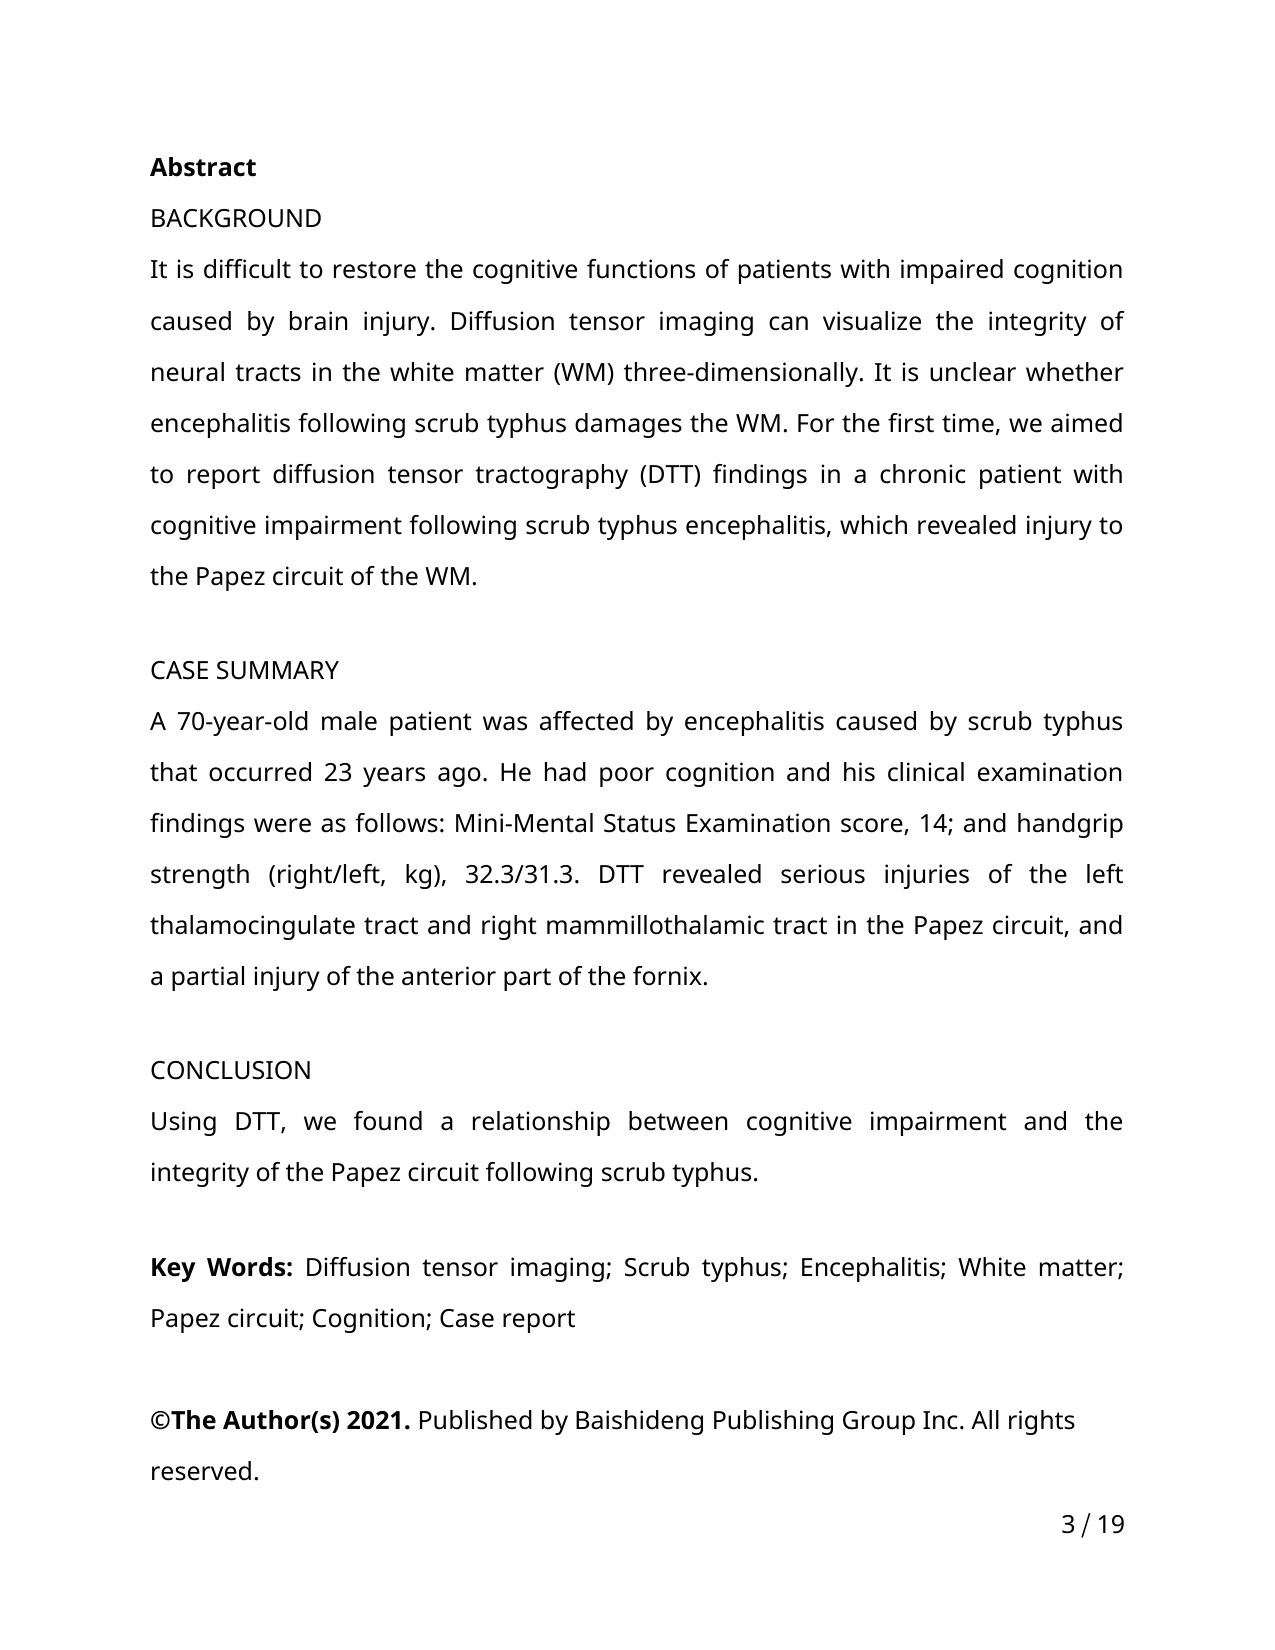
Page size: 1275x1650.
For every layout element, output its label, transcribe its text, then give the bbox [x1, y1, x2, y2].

text Using DTT, we found a relationship between cognitive impairment and the integrity of the Papez circuit following scrub typhus. [150, 1104, 1125, 1189]
text BACKGROUND [150, 201, 1125, 235]
text It is difficult to restore the cognitive functions of patients with impaired cognition caused by brain injury. Diffusion tensor imaging can visualize the integrity of neural tracts in the white matter (WM) three-dimensionally. It is unclear whether encephalitis following scrub typhus damages the WM. For the first time, we aimed to report diffusion tensor tractography (DTT) findings in a chronic patient with cognitive impairment following scrub typhus encephalitis, which revealed injury to the Papez circuit of the WM. [150, 252, 1125, 592]
text ©The Author(s) 2021. Published by Baishideng Publishing Group Inc. All rights reserved. [150, 1402, 1125, 1487]
text Abstract [150, 150, 1125, 184]
text CONCLUSION [150, 1053, 1125, 1087]
text A 70-year-old male patient was affected by encephalitis caused by scrub typhus that occurred 23 years ago. He had poor cognition and his clinical examination findings were as follows: Mini-Mental Status Examination score, 14; and handgrip strength (right/left, kg), 32.3/31.3. DTT revealed serious injuries of the left thalamocingulate tract and right mammillothalamic tract in the Papez circuit, and a partial injury of the anterior part of the fornix. [150, 703, 1125, 993]
text CASE SUMMARY [150, 652, 1125, 687]
text Key Words: Diffusion tensor imaging; Scrub typhus; Encephalitis; White matter; Papez circuit; Cognition; Case report [150, 1249, 1125, 1334]
